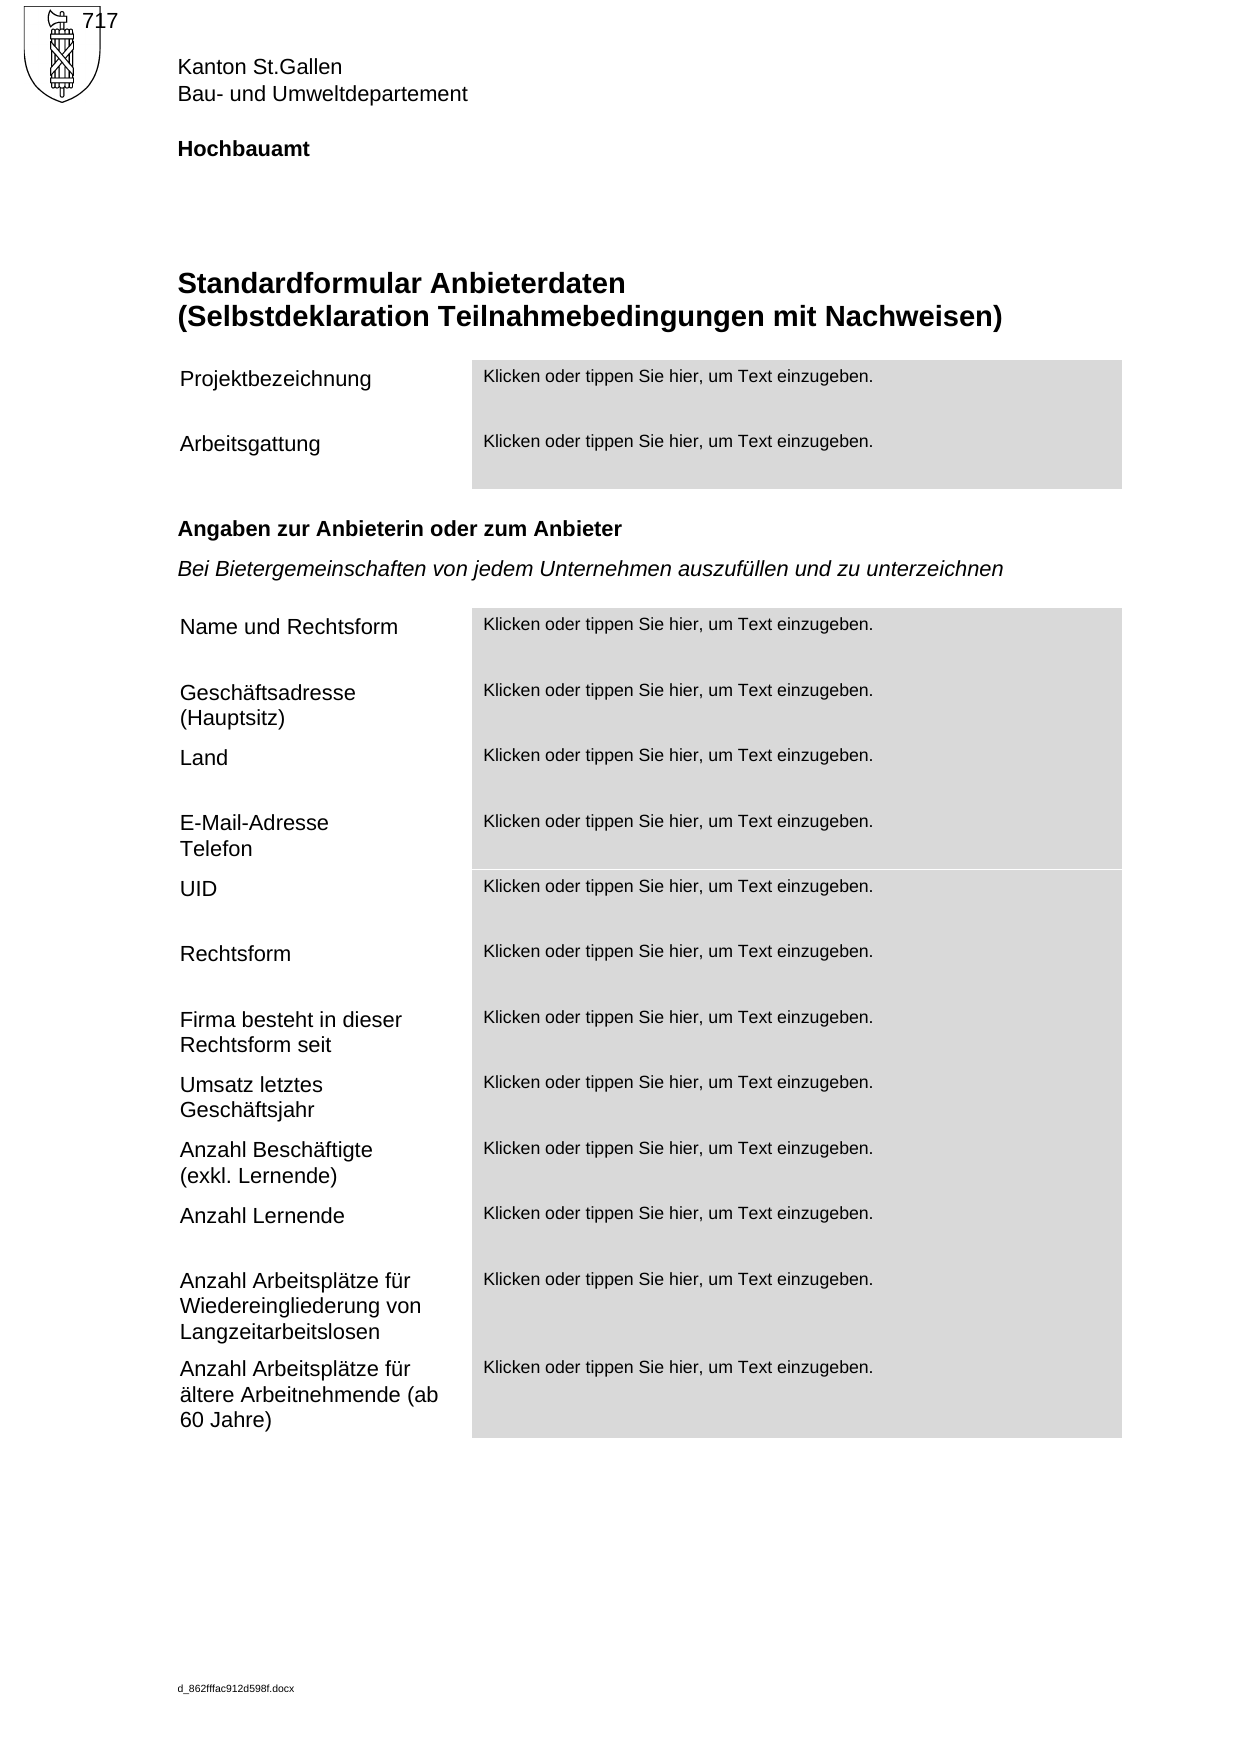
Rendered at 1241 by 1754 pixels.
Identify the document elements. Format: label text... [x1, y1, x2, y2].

text (Selbstdeklaration Teilnahmebedingungen mit Nachweisen) [177, 299, 1152, 333]
table_cell [472, 804, 1122, 869]
table_cell [472, 935, 1122, 1000]
table_cell Anzahl Beschäftigte (exkl. Lernende) [163, 1131, 472, 1197]
table_cell Arbeitsgattung [163, 424, 472, 489]
table_cell [472, 673, 1122, 739]
table_cell UID [163, 870, 472, 935]
table_cell [472, 739, 1122, 804]
table_cell Geschäftsadresse (Hauptsitz) [163, 673, 472, 739]
table_cell [472, 1000, 1122, 1066]
table_cell Umsatz letztes Geschäftsjahr [163, 1066, 472, 1131]
table_cell [472, 1131, 1122, 1197]
table_header Name und Rechtsform [163, 608, 472, 673]
table_cell Firma besteht in dieser Rechtsform seit [163, 1000, 472, 1066]
table_cell Rechtsform [163, 935, 472, 1000]
table_cell Anzahl Lernende [163, 1197, 472, 1262]
text Angaben zur Anbieterin oder zum Anbieter [177, 516, 1152, 541]
table_cell Land [163, 739, 472, 804]
table_header Projektbezeichnung [163, 360, 472, 424]
table_cell E-Mail-Adresse Telefon [163, 804, 472, 869]
text Standardformular Anbieterdaten [177, 266, 1152, 299]
table_cell Anzahl Arbeitsplätze für ältere Arbeitnehmende (ab 60 Jahre) [163, 1350, 472, 1438]
table_cell [472, 870, 1122, 935]
table_cell Anzahl Arbeitsplätze für Wiedereingliederung von Langzeitarbeitslosen [163, 1262, 472, 1350]
table_cell [472, 1197, 1122, 1262]
table_header [472, 360, 1122, 424]
text Bei Bietergemeinschaften von jedem Unternehmen auszufüllen und zu unterzeichnen [177, 554, 1152, 581]
picture [23, 6, 101, 103]
table_cell [472, 424, 1122, 489]
table_header [472, 608, 1122, 673]
table_cell [472, 1066, 1122, 1131]
table_cell [472, 1262, 1122, 1350]
table_cell [472, 1350, 1122, 1438]
